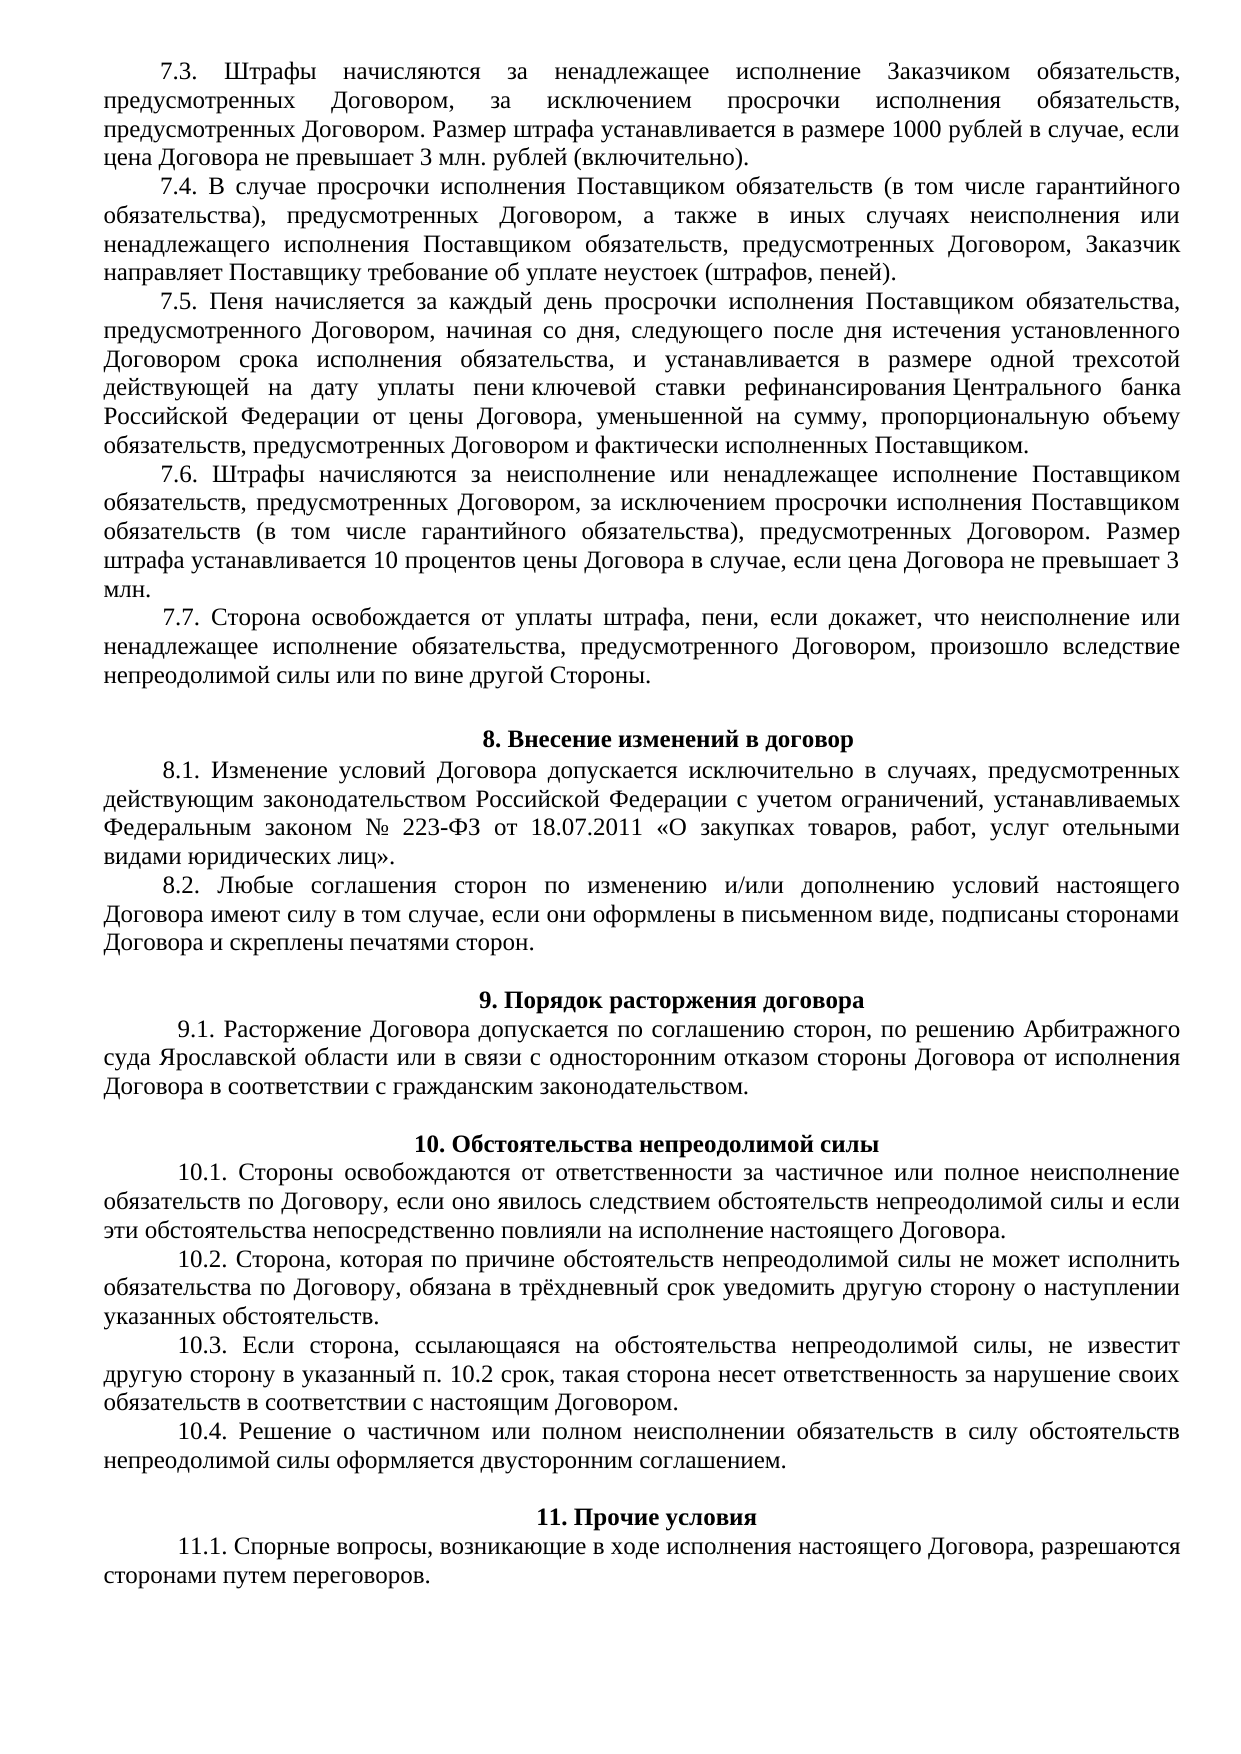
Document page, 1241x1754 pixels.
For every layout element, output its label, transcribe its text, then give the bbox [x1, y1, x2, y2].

text 10.3. Если сторона, ссылающаяся на обстоятельства непреодолимой силы, не известит другую сторону в указанный п. 10.2 срок, такая сторона несет ответственность за нарушение своих обязательств в соответствии с настоящим Договором. [103, 1330, 1181, 1416]
text 10.2. Сторона, которая по причине обстоятельств непреодолимой силы не может исполнить обязательства по Договору, обязана в трёхдневный срок уведомить другую сторону о наступлении указанных обстоятельств. [103, 1244, 1181, 1330]
text 9.1. Расторжение Договора допускается по соглашению сторон, по решению Арбитражного суда Ярославской области или в связи с односторонним отказом стороны Договора от исполнения Договора в соответствии с гражданским законодательством. [103, 1014, 1181, 1100]
text 10.4. Решение о частичном или полном неисполнении обязательств в силу обстоятельств непреодолимой силы оформляется двусторонним соглашением. [103, 1416, 1181, 1474]
text 7.7. Сторона освобождается от уплаты штрафа, пени, если докажет, что неисполнение или ненадлежащее исполнение обязательства, предусмотренного Договором, произошло вследствие непреодолимой силы или по вине другой Стороны. [103, 602, 1181, 689]
text 10.1. Стороны освобождаются от ответственности за частичное или полное неисполнение обязательств по Договору, если оно явилось следствием обстоятельств непреодолимой силы и если эти обстоятельства непосредственно повлияли на исполнение настоящего Договора. [103, 1157, 1181, 1244]
list 8. Внесение изменений в договор [156, 717, 1181, 755]
list 9. Порядок расторжения договора [103, 985, 1181, 1014]
list 8.2. Любые соглашения сторон по изменению и/или дополнению условий настоящего Договора имеют силу в том случае, если они оформлены в письменном виде, подписаны сторонами Договора и скреплены печатями сторон. [103, 870, 1181, 956]
text 7.4. В случае просрочки исполнения Поставщиком обязательств (в том числе гарантийного обязательства), предусмотренных Договором, а также в иных случаях неисполнения или ненадлежащего исполнения Поставщиком обязательств, предусмотренных Договором, Заказчик направляет Поставщику требование об уплате неустоек (штрафов, пеней). [103, 171, 1181, 286]
text 11. Прочие условия [103, 1502, 1189, 1531]
list 8.1. Изменение условий Договора допускается исключительно в случаях, предусмотренных действующим законодательством Российской Федерации с учетом ограничений, устанавливаемых Федеральным законом № 223-ФЗ от 18.07.2011 «О закупках товаров, работ, услуг отельными видами юридических лиц». [103, 755, 1181, 870]
text 7.6. Штрафы начисляются за неисполнение или ненадлежащее исполнение Поставщиком обязательств, предусмотренных Договором, за исключением просрочки исполнения Поставщиком обязательств (в том числе гарантийного обязательства), предусмотренных Договором. Размер штрафа устанавливается 10 процентов цены Договора в случае, если цена Договора не превышает 3 млн. [103, 459, 1181, 602]
text 10. Обстоятельства непреодолимой силы [103, 1129, 1189, 1157]
text 7.3. Штрафы начисляются за ненадлежащее исполнение Заказчиком обязательств, предусмотренных Договором, за исключением просрочки исполнения обязательств, предусмотренных Договором. Размер штрафа устанавливается в размере 1000 рублей в случае, если цена Договора не превышает 3 млн. рублей (включительно). [103, 56, 1181, 171]
text 7.5. Пеня начисляется за каждый день просрочки исполнения Поставщиком обязательства, предусмотренного Договором, начиная со дня, следующего после дня истечения установленного Договором срока исполнения обязательства, и устанавливается в размере одной трехсотой действующей на дату уплаты пени ключевой ставки рефинансирования Центрального банка Российской Федерации от цены Договора, уменьшенной на сумму, пропорциональную объему обязательств, предусмотренных Договором и фактически исполненных Поставщиком. [103, 286, 1181, 459]
text 11.1. Спорные вопросы, возникающие в ходе исполнения настоящего Договора, разрешаются сторонами путем переговоров. [103, 1531, 1181, 1589]
